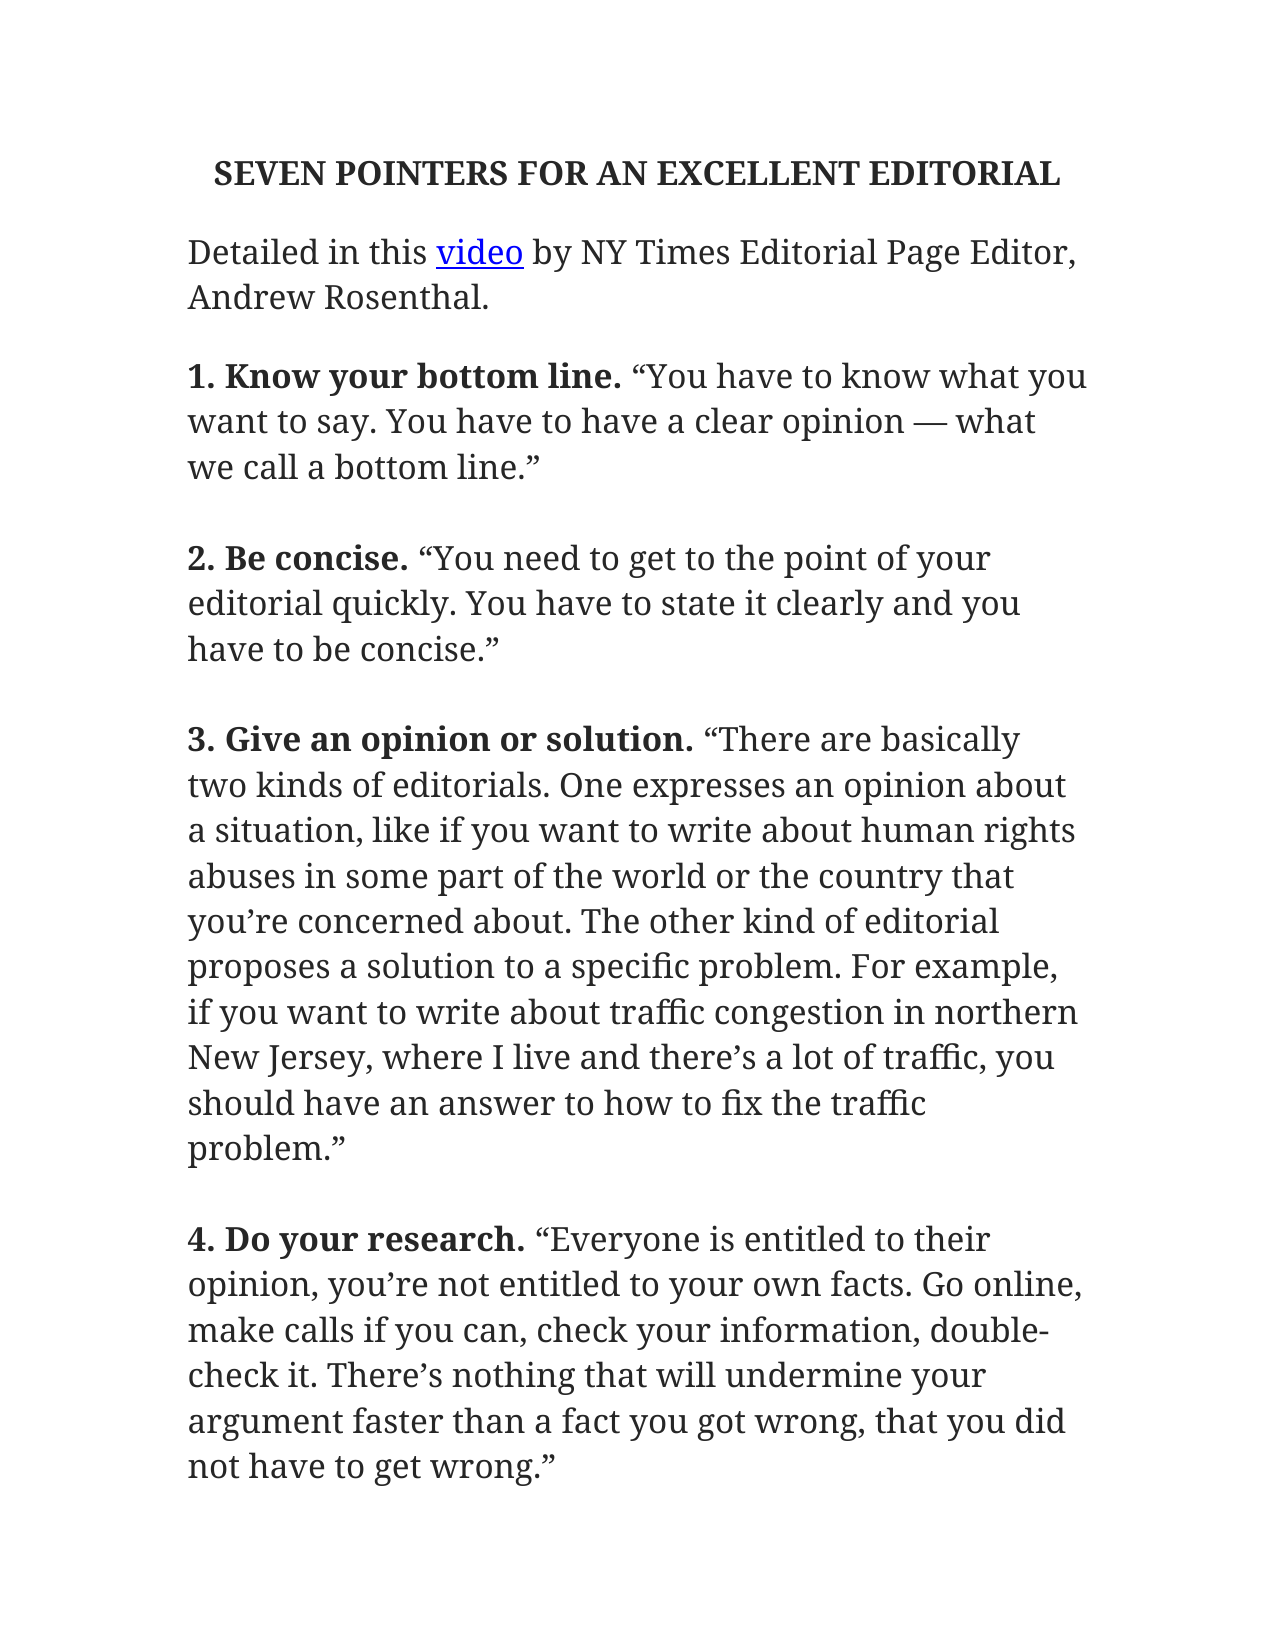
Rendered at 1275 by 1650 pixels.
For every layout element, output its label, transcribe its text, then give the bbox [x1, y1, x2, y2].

text 2. Be concise. “You need to get to the point of your editorial quickly. You have to state it clearly and you have to be concise.” [187, 534, 1087, 671]
text Detailed in this video by NY Times Editorial Page Editor, Andrew Rosenthal. [187, 229, 1087, 319]
text SEVEN POINTERS FOR AN EXCELLENT EDITORIAL [187, 150, 1087, 195]
text 1. Know your bottom line. “You have to know what you want to say. You have to have a clear opinion — what we call a bottom line.” [187, 353, 1087, 489]
text 3. Give an opinion or solution. “There are basically two kinds of editorials. One expresses an opinion about a situation, like if you want to write about human rights abuses in some part of the world or the country that you’re concerned about. The other kind of editorial proposes a solution to a specific problem. For example, if you want to write about traffic congestion in northern New Jersey, where I live and there’s a lot of traffic, you should have an answer to how to fix the traffic problem.” [187, 716, 1087, 1170]
text 4. Do your research. “Everyone is entitled to their opinion, you’re not entitled to your own facts. Go online, make calls if you can, check your information, double-check it. There’s nothing that will undermine your argument faster than a fact you got wrong, that you did not have to get wrong.” [187, 1216, 1087, 1488]
